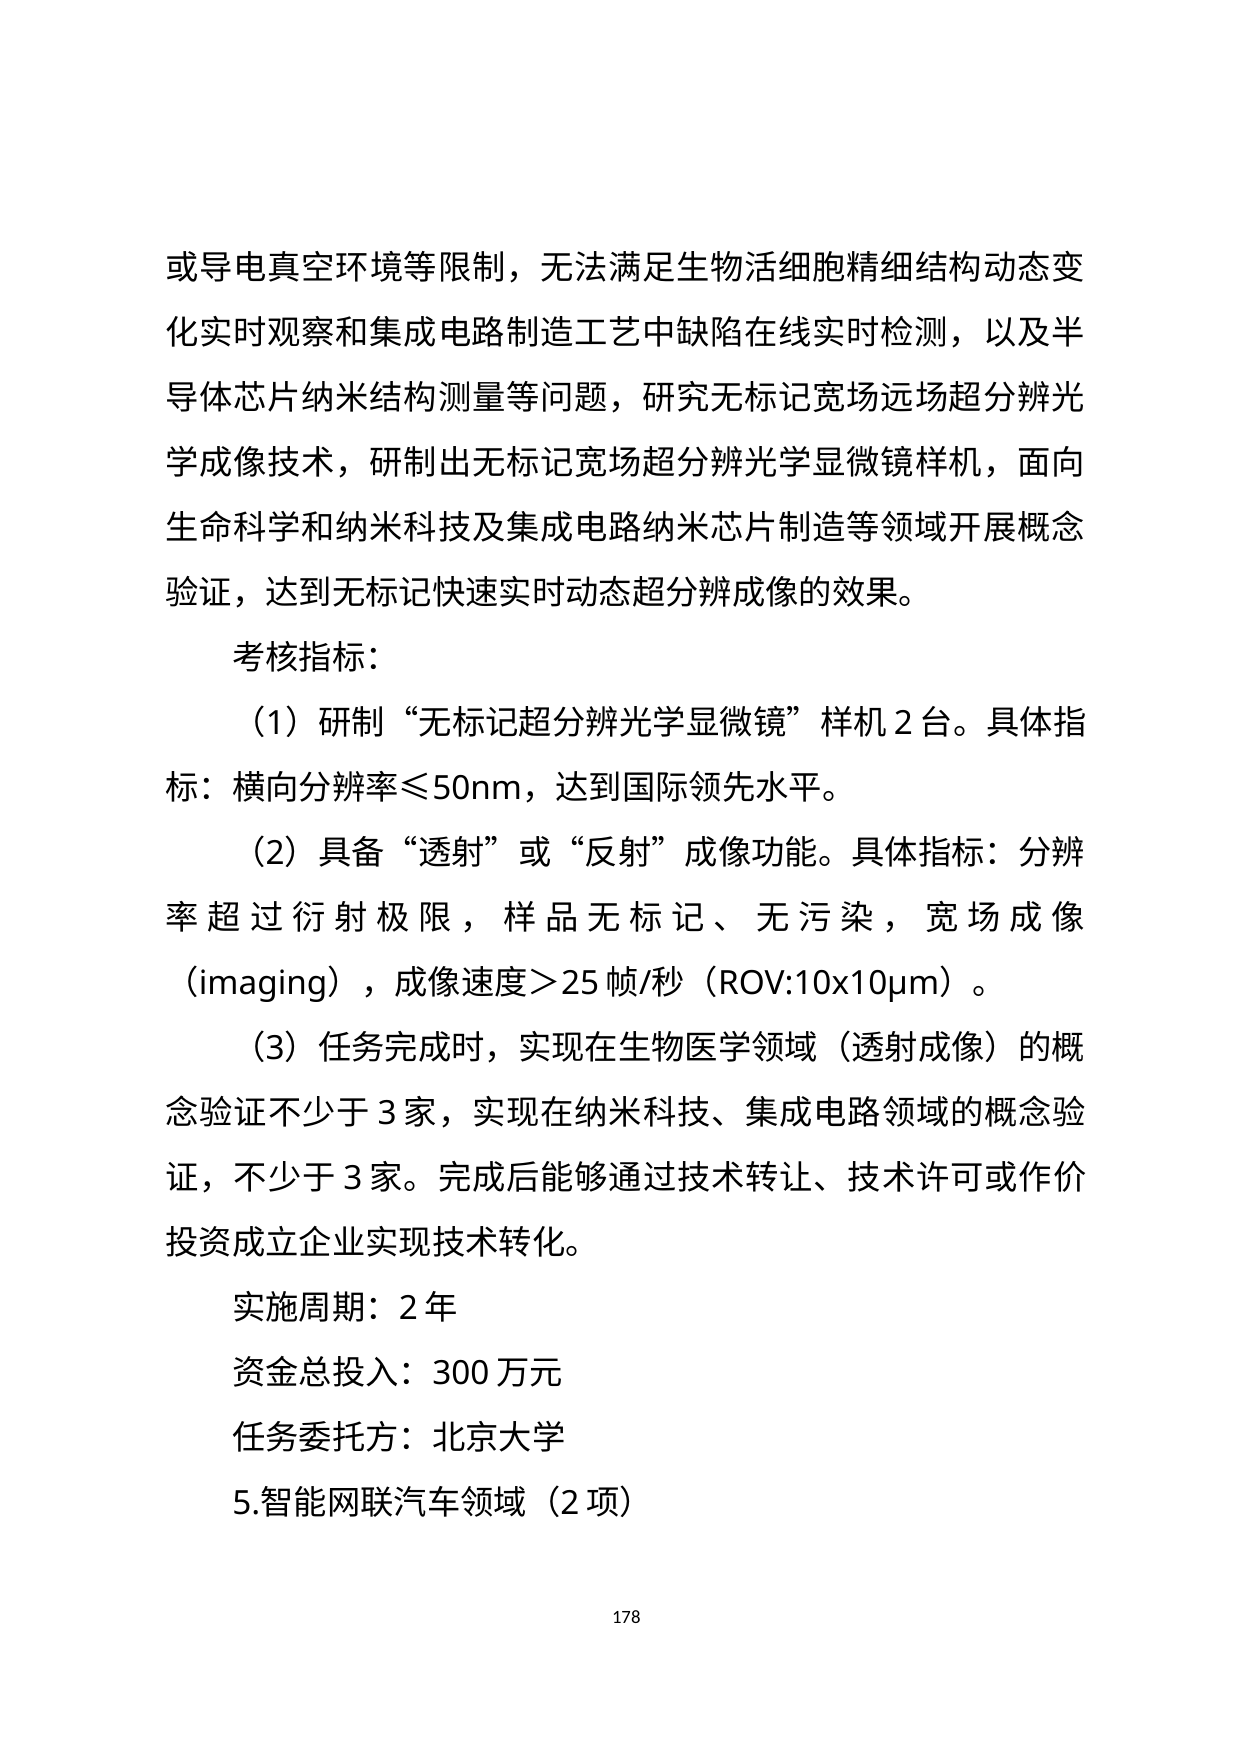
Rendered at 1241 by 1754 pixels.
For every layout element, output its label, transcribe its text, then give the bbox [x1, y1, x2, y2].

text （3）任务完成时，实现在生物医学领域（透射成像）的概念验证不少于3家，实现在纳米科技、集成电路领域的概念验证，不少于3家。完成后能够通过技术转让、技术许可或作价投资成立企业实现技术转化。 [165, 1013, 1087, 1273]
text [165, 233, 1087, 623]
list （1）研制“无标记超分辨光学显微镜”样机2台。具体指标：横向分辨率≤50nm，达到国际领先水平。 [165, 688, 1087, 818]
text 资金总投入：300万元 [165, 1338, 1087, 1403]
text 实施周期：2年 [165, 1273, 1087, 1338]
subtitle 任务委托方：北京大学 [165, 1403, 1087, 1468]
text （2）具备“透射”或“反射”成像功能。具体指标：分辨率超过衍射极限，样品无标记、无污染，宽场成像（imaging），成像速度＞25帧/秒（ROV:10x10μm）。 [165, 818, 1087, 1013]
text 考核指标： [165, 623, 1087, 688]
text 5.智能网联汽车领域（2项） [165, 1468, 1087, 1533]
